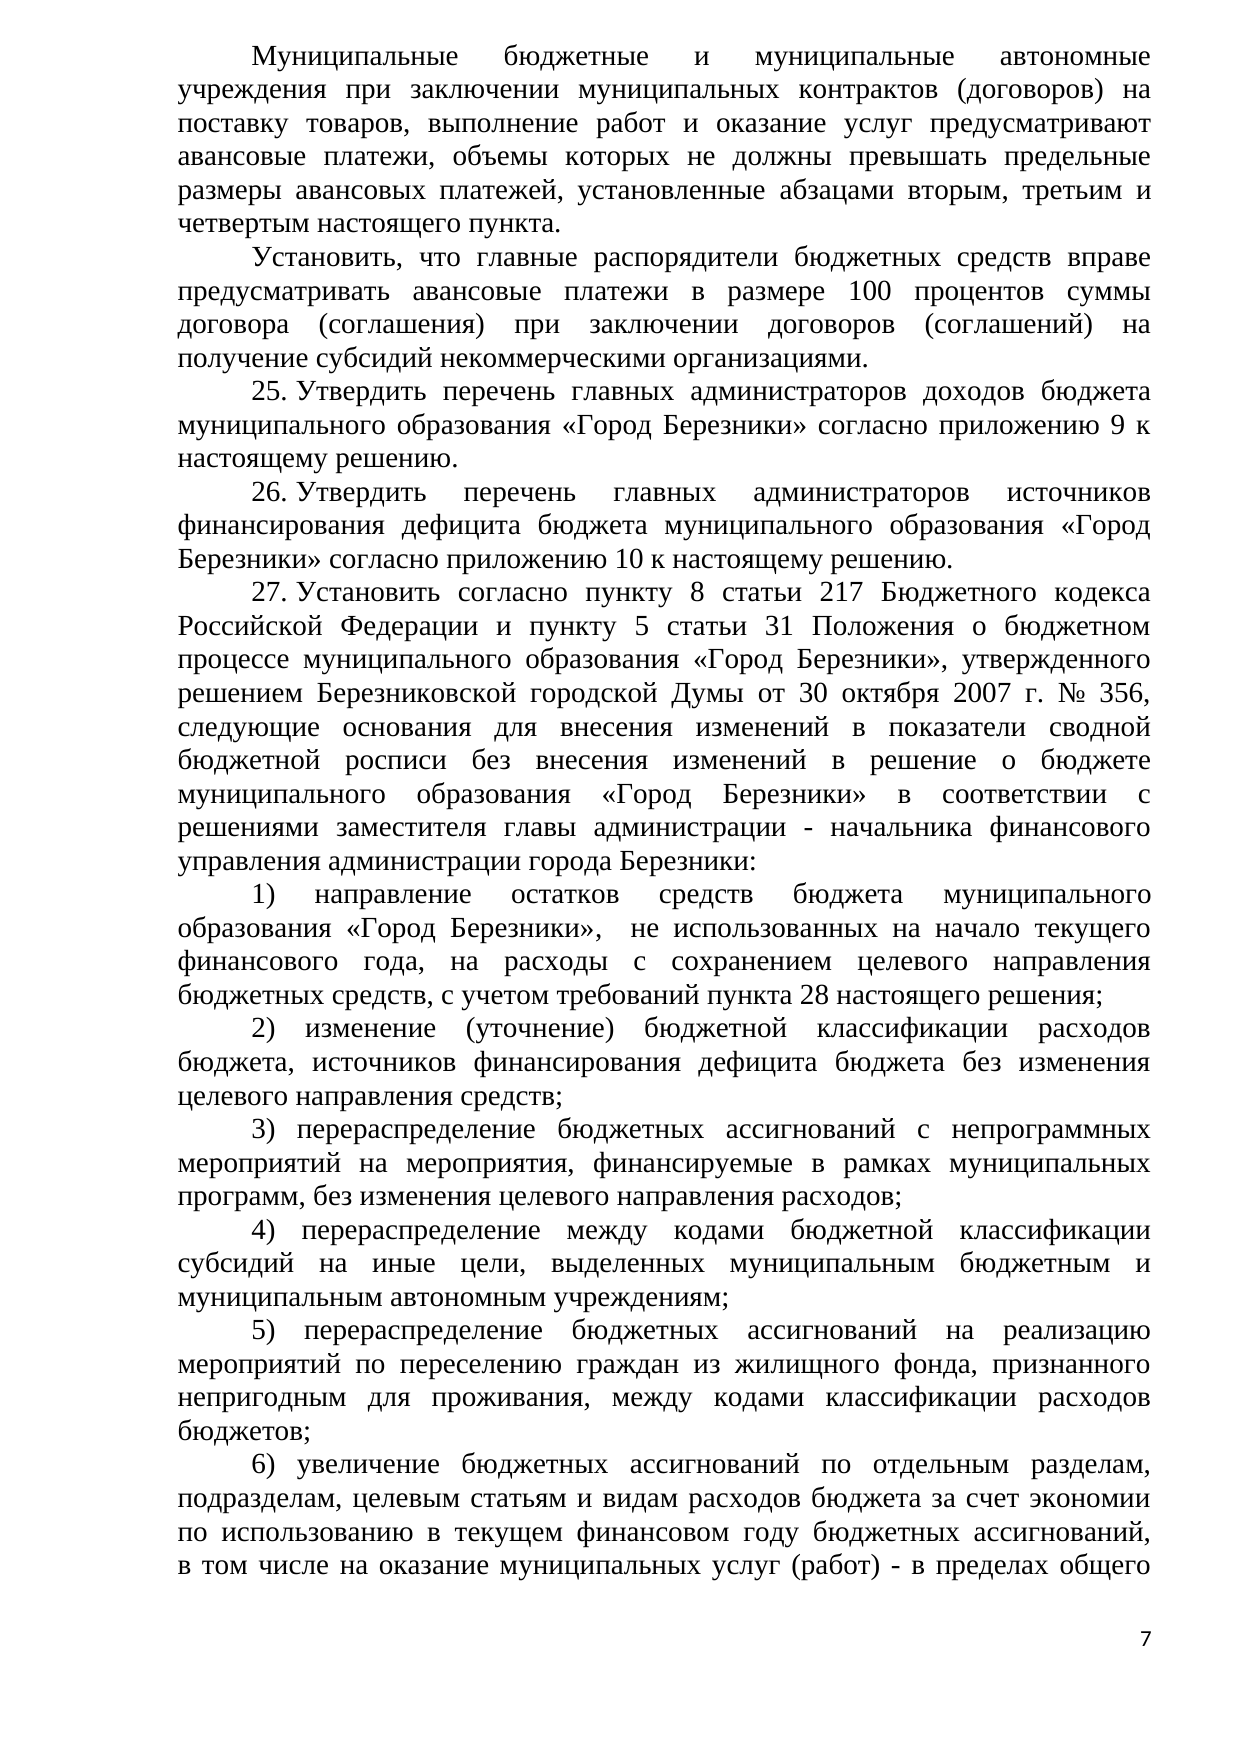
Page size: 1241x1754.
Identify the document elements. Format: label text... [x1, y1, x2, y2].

list Утвердить перечень главных администраторов источников финансирования дефицита бюджета муниципального образования «Город Березники» согласно приложению 10 к настоящему решению. [177, 474, 1152, 574]
text Установить, что главные распорядители бюджетных средств вправе предусматривать авансовые платежи в размере 100 процентов суммы договора (соглашения) при заключении договоров (соглашений) на получение субсидий некоммерческими организациями. [177, 239, 1152, 373]
list Установить согласно пункту 8 статьи 217 Бюджетного кодекса Российской Федерации и пункту 5 статьи 31 Положения о бюджетном процессе муниципального образования «Город Березники», утвержденного решением Березниковской городской Думы от 30 октября 2007 г. № 356, следующие основания для внесения изменений в показатели сводной бюджетной росписи без внесения изменений в решение о бюджете муниципального образования «Город Березники» в соответствии с решениями заместителя главы администрации - начальника финансового управления администрации города Березники: [177, 574, 1152, 876]
list Утвердить перечень главных администраторов доходов бюджета муниципального образования «Город Березники» согласно приложению 9 к настоящему решению. [177, 373, 1152, 474]
text 4) перераспределение между кодами бюджетной классификации субсидий на иные цели, выделенных муниципальным бюджетным и муниципальным автономным учреждениям; [177, 1212, 1152, 1312]
text 1) направление остатков средств бюджета муниципального образования «Город Березники», не использованных на начало текущего финансового года, на расходы с сохранением целевого направления бюджетных средств, с учетом требований пункта 28 настоящего решения; [177, 876, 1152, 1011]
text 5) перераспределение бюджетных ассигнований на реализацию мероприятий по переселению граждан из жилищного фонда, признанного непригодным для проживания, между кодами классификации расходов бюджетов; [177, 1312, 1152, 1447]
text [177, 1447, 1152, 1581]
text 2) изменение (уточнение) бюджетной классификации расходов бюджета, источников финансирования дефицита бюджета без изменения целевого направления средств; [177, 1011, 1152, 1111]
text 3) перераспределение бюджетных ассигнований с непрограммных мероприятий на мероприятия, финансируемые в рамках муниципальных программ, без изменения целевого направления расходов; [177, 1111, 1152, 1212]
text Муниципальные бюджетные и муниципальные автономные учреждения при заключении муниципальных контрактов (договоров) на поставку товаров, выполнение работ и оказание услуг предусматривают авансовые платежи, объемы которых не должны превышать предельные размеры авансовых платежей, установленные абзацами вторым, третьим и четвертым настоящего пункта. [177, 38, 1152, 239]
